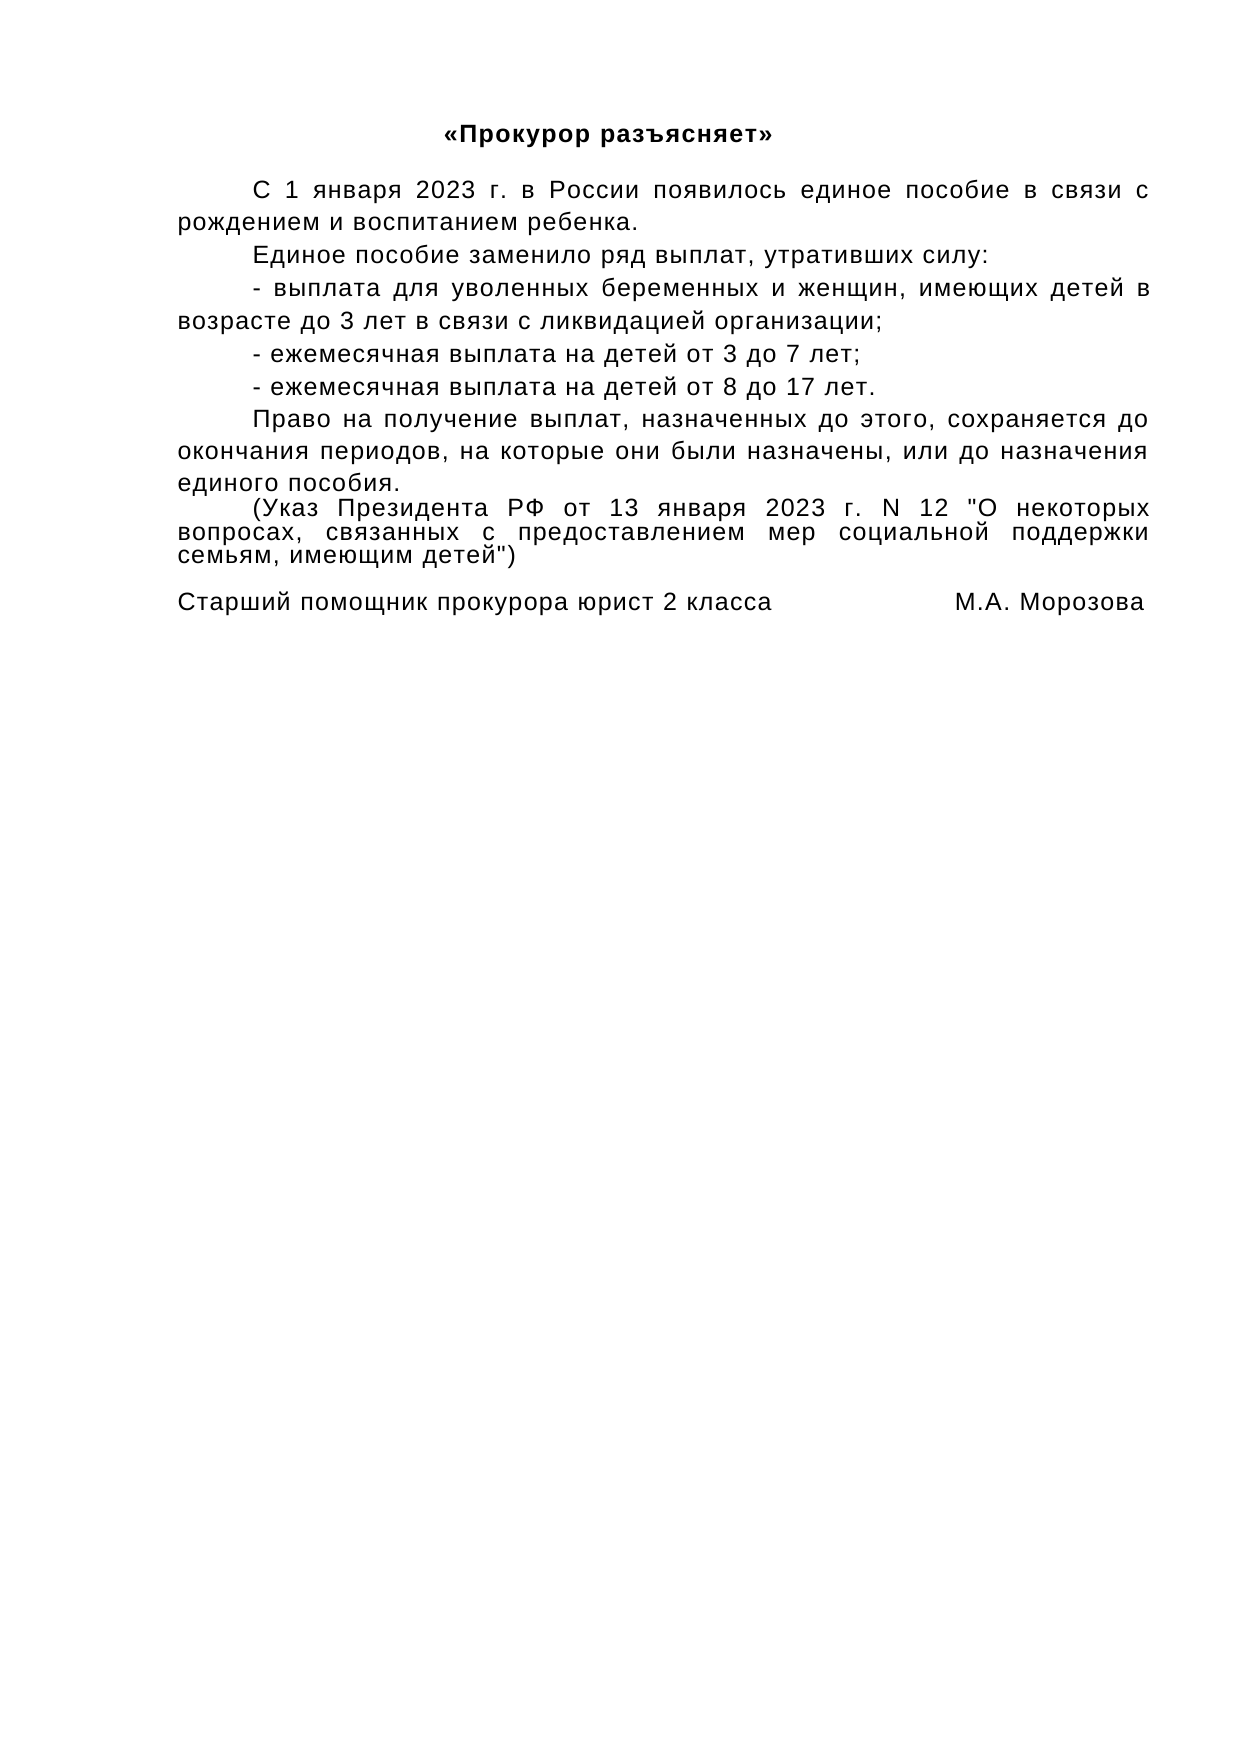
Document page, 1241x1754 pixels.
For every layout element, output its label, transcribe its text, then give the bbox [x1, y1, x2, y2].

text «Прокурор разъясняет» [213, 118, 1004, 149]
text Старший помощник прокурора юрист 2 класса М.А. Морозова [177, 592, 1149, 616]
text С 1 января 2023 г. в России появилось единое пособие в связи с рождением и воспитанием ребенка. [177, 173, 1149, 237]
text Право на получение выплат, назначенных до этого, сохраняется до окончания периодов, на которые они были назначены, или до назначения единого пособия. [177, 402, 1149, 497]
text (Указ Президента РФ от 13 января 2023 г. N 12 "О некоторых вопросах, связанных с предоставлением мер социальной поддержки семьям, имеющим детей") [177, 497, 1149, 568]
text Единое пособие заменило ряд выплат, утративших силу: [177, 237, 1152, 270]
text - ежемесячная выплата на детей от 3 до 7 лет; [177, 336, 1152, 369]
text - ежемесячная выплата на детей от 8 до 17 лет. [177, 369, 1152, 402]
text - выплата для уволенных беременных и женщин, имеющих детей в возрасте до 3 лет в связи с ликвидацией организации; [177, 270, 1152, 336]
